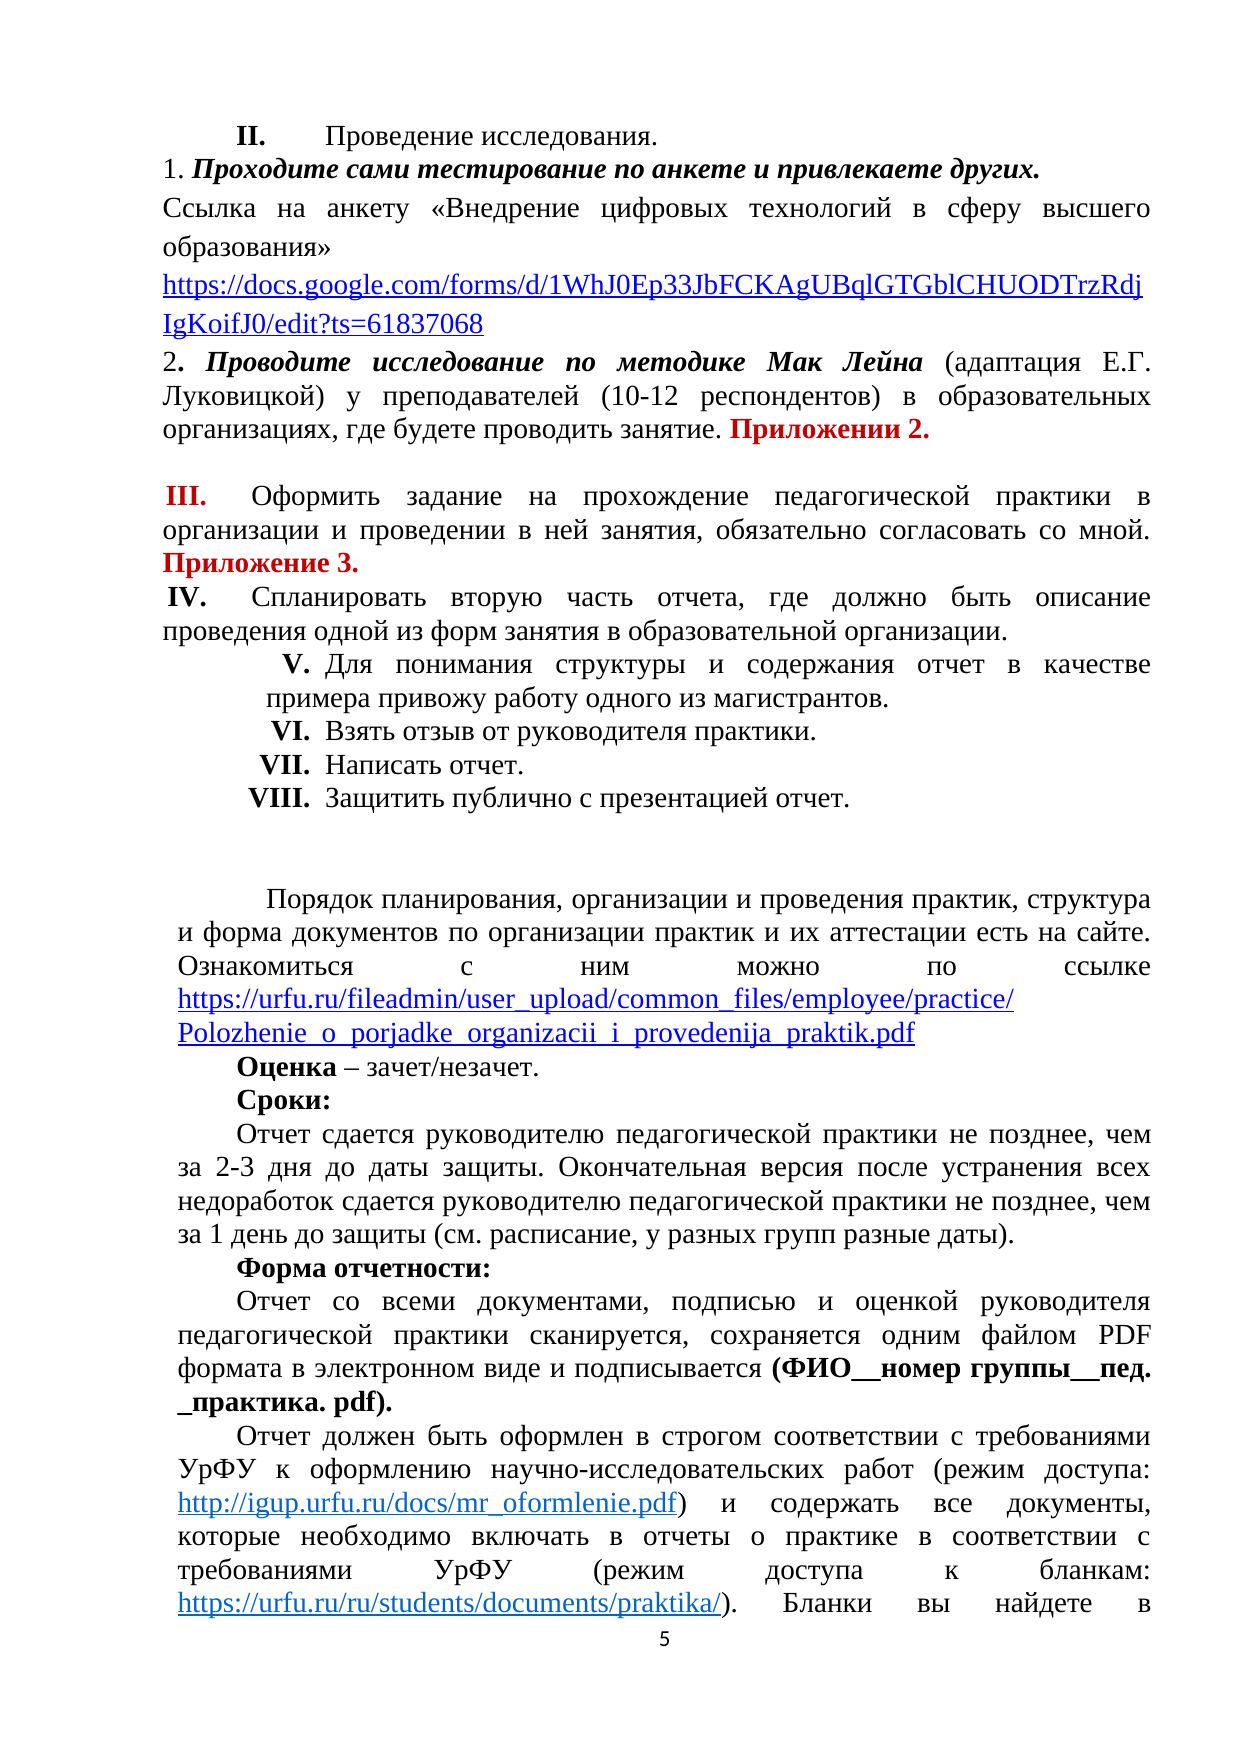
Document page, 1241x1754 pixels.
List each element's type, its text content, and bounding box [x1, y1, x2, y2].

text Оценка – зачет/незачет. [177, 1049, 1152, 1082]
text Отчет со всеми документами, подписью и оценкой руководителя педагогической практики сканируется, сохраняется одним файлом PDF формата в электронном виде и подписывается (ФИО__номер группы__пед. _практика. pdf). [177, 1283, 1152, 1418]
list Взять отзыв от руководителя практики. [266, 713, 1152, 747]
text Форма отчетности: [177, 1250, 1152, 1283]
text Сроки: [177, 1082, 1152, 1116]
list Оформить задание на прохождение педагогической практики в организации и проведении в ней занятия, обязательно согласовать со мной. Приложение 3. [162, 478, 1152, 579]
text 1. Проходите сами тестирование по анкете и привлекаете других. [162, 152, 1152, 185]
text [177, 1418, 1152, 1619]
text 2. Проводите исследование по методике Мак Лейна (адаптация Е.Г. Луковицкой) у преподавателей (10-12 респондентов) в образовательных организациях, где будете проводить занятие. Приложении 2. [162, 344, 1152, 445]
list Для понимания структуры и содержания отчет в качестве примера привожу работу одного из магистрантов. [266, 646, 1152, 713]
text Ссылка на анкету «Внедрение цифровых технологий в сферу высшего образования» https://docs.google.com/forms/d/1WhJ0Ep33JbFCKAgUBqlGTGblCHUODTrzRdjIgKoifJ0/edit?ts=61837068 [162, 190, 1152, 339]
text Порядок планирования, организации и проведения практик, структура и форма документов по организации практик и их аттестации есть на сайте. Ознакомиться с ним можно по ссылке https://urfu.ru/fileadmin/user_upload/common_files/employee/practice/Polozhenie_o_porjadke_organizacii_i_provedenija_praktik.pdf [177, 881, 1152, 1049]
text Отчет сдается руководителю педагогической практики не позднее, чем за 2-3 дня до даты защиты. Окончательная версия после устранения всех недоработок сдается руководителю педагогической практики не позднее, чем за 1 день до защиты (см. расписание, у разных групп разные даты). [177, 1116, 1152, 1250]
list Защитить публично с презентацией отчет. [266, 780, 1152, 814]
list Спланировать вторую часть отчета, где должно быть описание проведения одной из форм занятия в образовательной организации. [162, 579, 1152, 646]
list Написать отчет. [266, 747, 1152, 780]
list Проведение исследования. [177, 118, 1152, 152]
